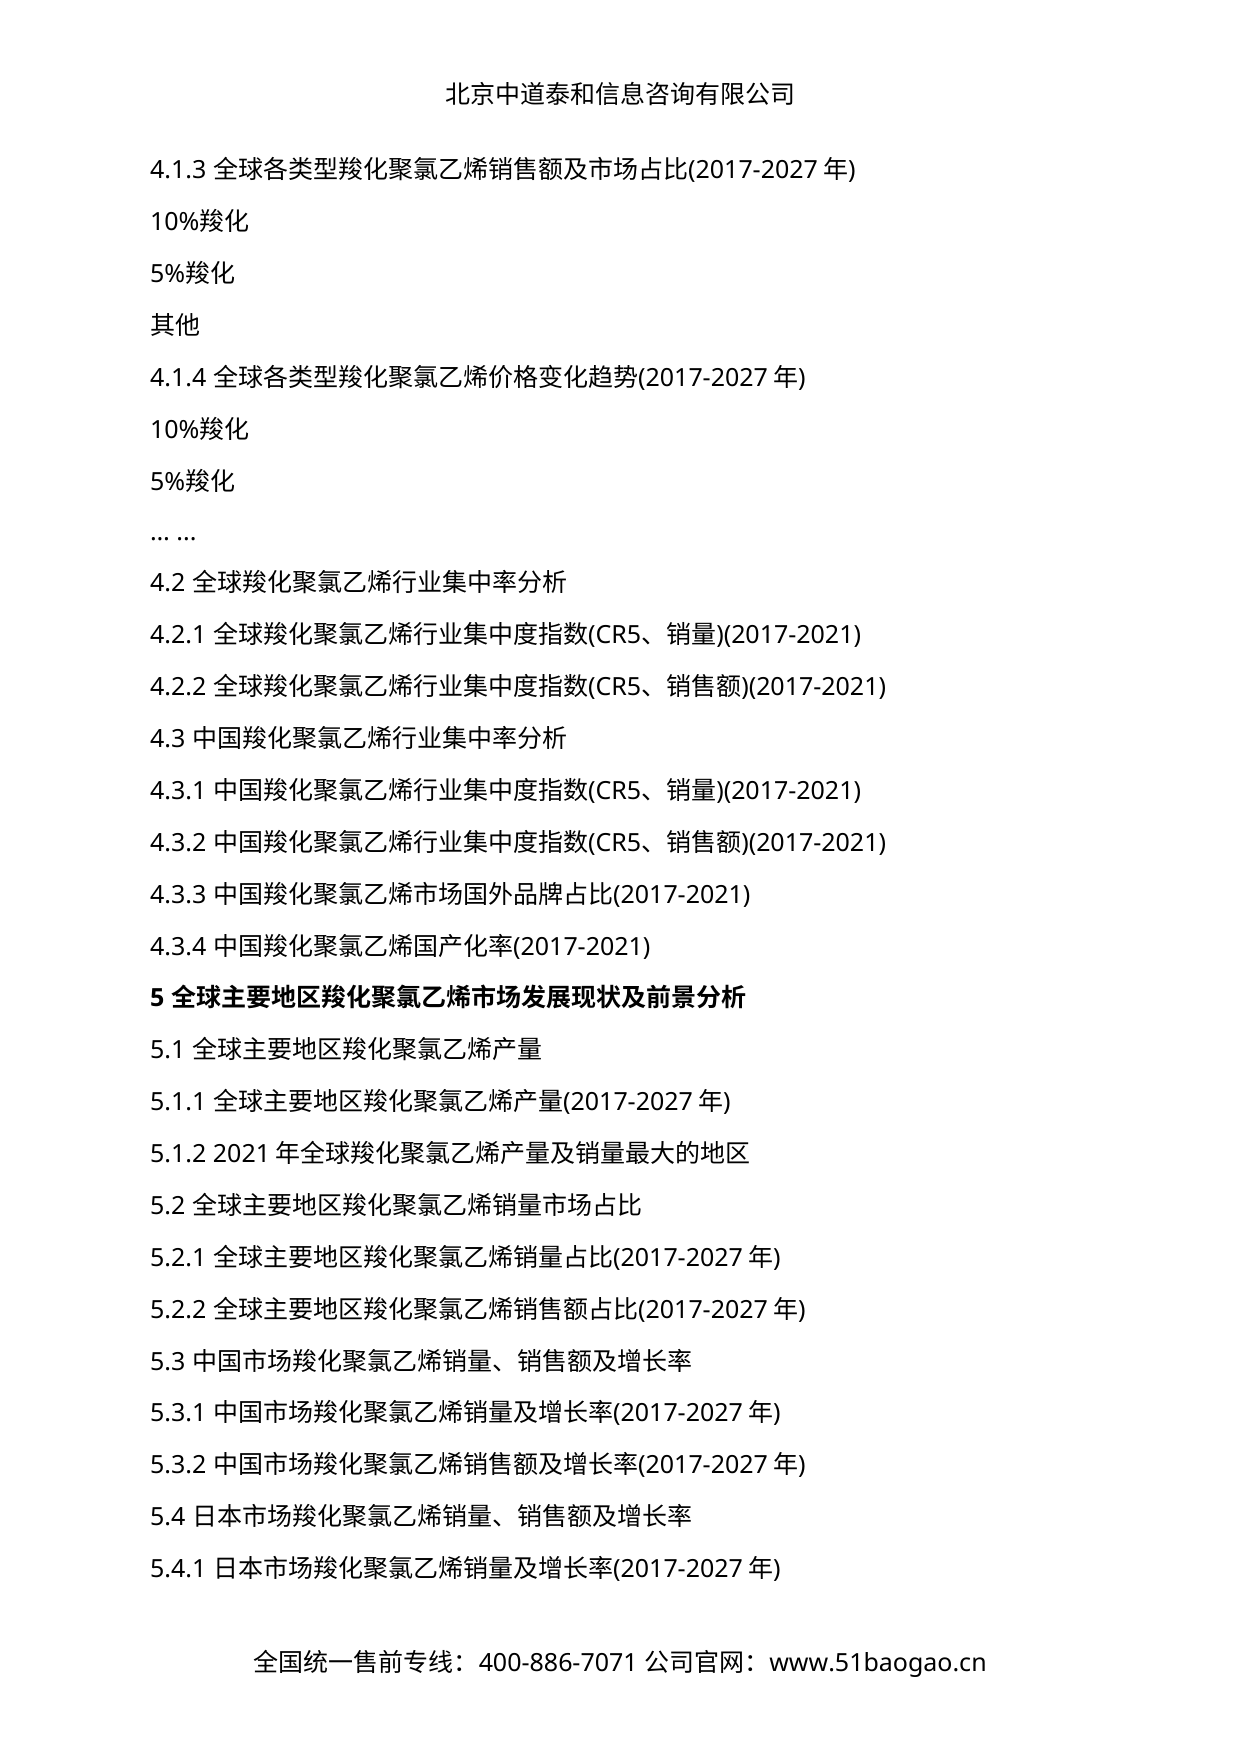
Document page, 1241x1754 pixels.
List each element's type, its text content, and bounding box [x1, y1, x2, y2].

text 4.2.1 全球羧化聚氯乙烯行业集中度指数(CR5、销量)(2017-2021) [150, 615, 1090, 651]
text 5.2.2 全球主要地区羧化聚氯乙烯销售额占比(2017-2027年) [150, 1289, 1090, 1325]
text 5 全球主要地区羧化聚氯乙烯市场发展现状及前景分析 [150, 978, 1090, 1014]
text … ... [150, 513, 1090, 547]
text 5.4 日本市场羧化聚氯乙烯销量、销售额及增长率 [150, 1497, 1090, 1533]
text 5.1 全球主要地区羧化聚氯乙烯产量 [150, 1030, 1090, 1066]
text 10%羧化 [150, 409, 1090, 446]
text 5.2.1 全球主要地区羧化聚氯乙烯销量占比(2017-2027年) [150, 1237, 1090, 1273]
text 10%羧化 [150, 202, 1090, 238]
text 4.3.2 中国羧化聚氯乙烯行业集中度指数(CR5、销售额)(2017-2021) [150, 822, 1090, 858]
text 5.3 中国市场羧化聚氯乙烯销量、销售额及增长率 [150, 1341, 1090, 1377]
text 5.1.1 全球主要地区羧化聚氯乙烯产量(2017-2027年) [150, 1082, 1090, 1118]
text 5%羧化 [150, 461, 1090, 497]
text 5.4.1 日本市场羧化聚氯乙烯销量及增长率(2017-2027年) [150, 1548, 1090, 1585]
text 4.2.2 全球羧化聚氯乙烯行业集中度指数(CR5、销售额)(2017-2021) [150, 667, 1090, 703]
text 4.2 全球羧化聚氯乙烯行业集中率分析 [150, 563, 1090, 599]
text 5.3.1 中国市场羧化聚氯乙烯销量及增长率(2017-2027年) [150, 1393, 1090, 1429]
text 4.1.4 全球各类型羧化聚氯乙烯价格变化趋势(2017-2027年) [150, 357, 1090, 394]
text 4.3.1 中国羧化聚氯乙烯行业集中度指数(CR5、销量)(2017-2021) [150, 770, 1090, 807]
text 5.3.2 中国市场羧化聚氯乙烯销售额及增长率(2017-2027年) [150, 1445, 1090, 1481]
text 4.3 中国羧化聚氯乙烯行业集中率分析 [150, 718, 1090, 755]
text 5.2 全球主要地区羧化聚氯乙烯销量市场占比 [150, 1185, 1090, 1222]
text 5.1.2 2021年全球羧化聚氯乙烯产量及销量最大的地区 [150, 1133, 1090, 1170]
text 4.1.3 全球各类型羧化聚氯乙烯销售额及市场占比(2017-2027年) [150, 150, 1090, 186]
text 5%羧化 [150, 254, 1090, 290]
text 4.3.4 中国羧化聚氯乙烯国产化率(2017-2021) [150, 926, 1090, 962]
text 4.3.3 中国羧化聚氯乙烯市场国外品牌占比(2017-2021) [150, 874, 1090, 910]
text 其他 [150, 306, 1090, 342]
